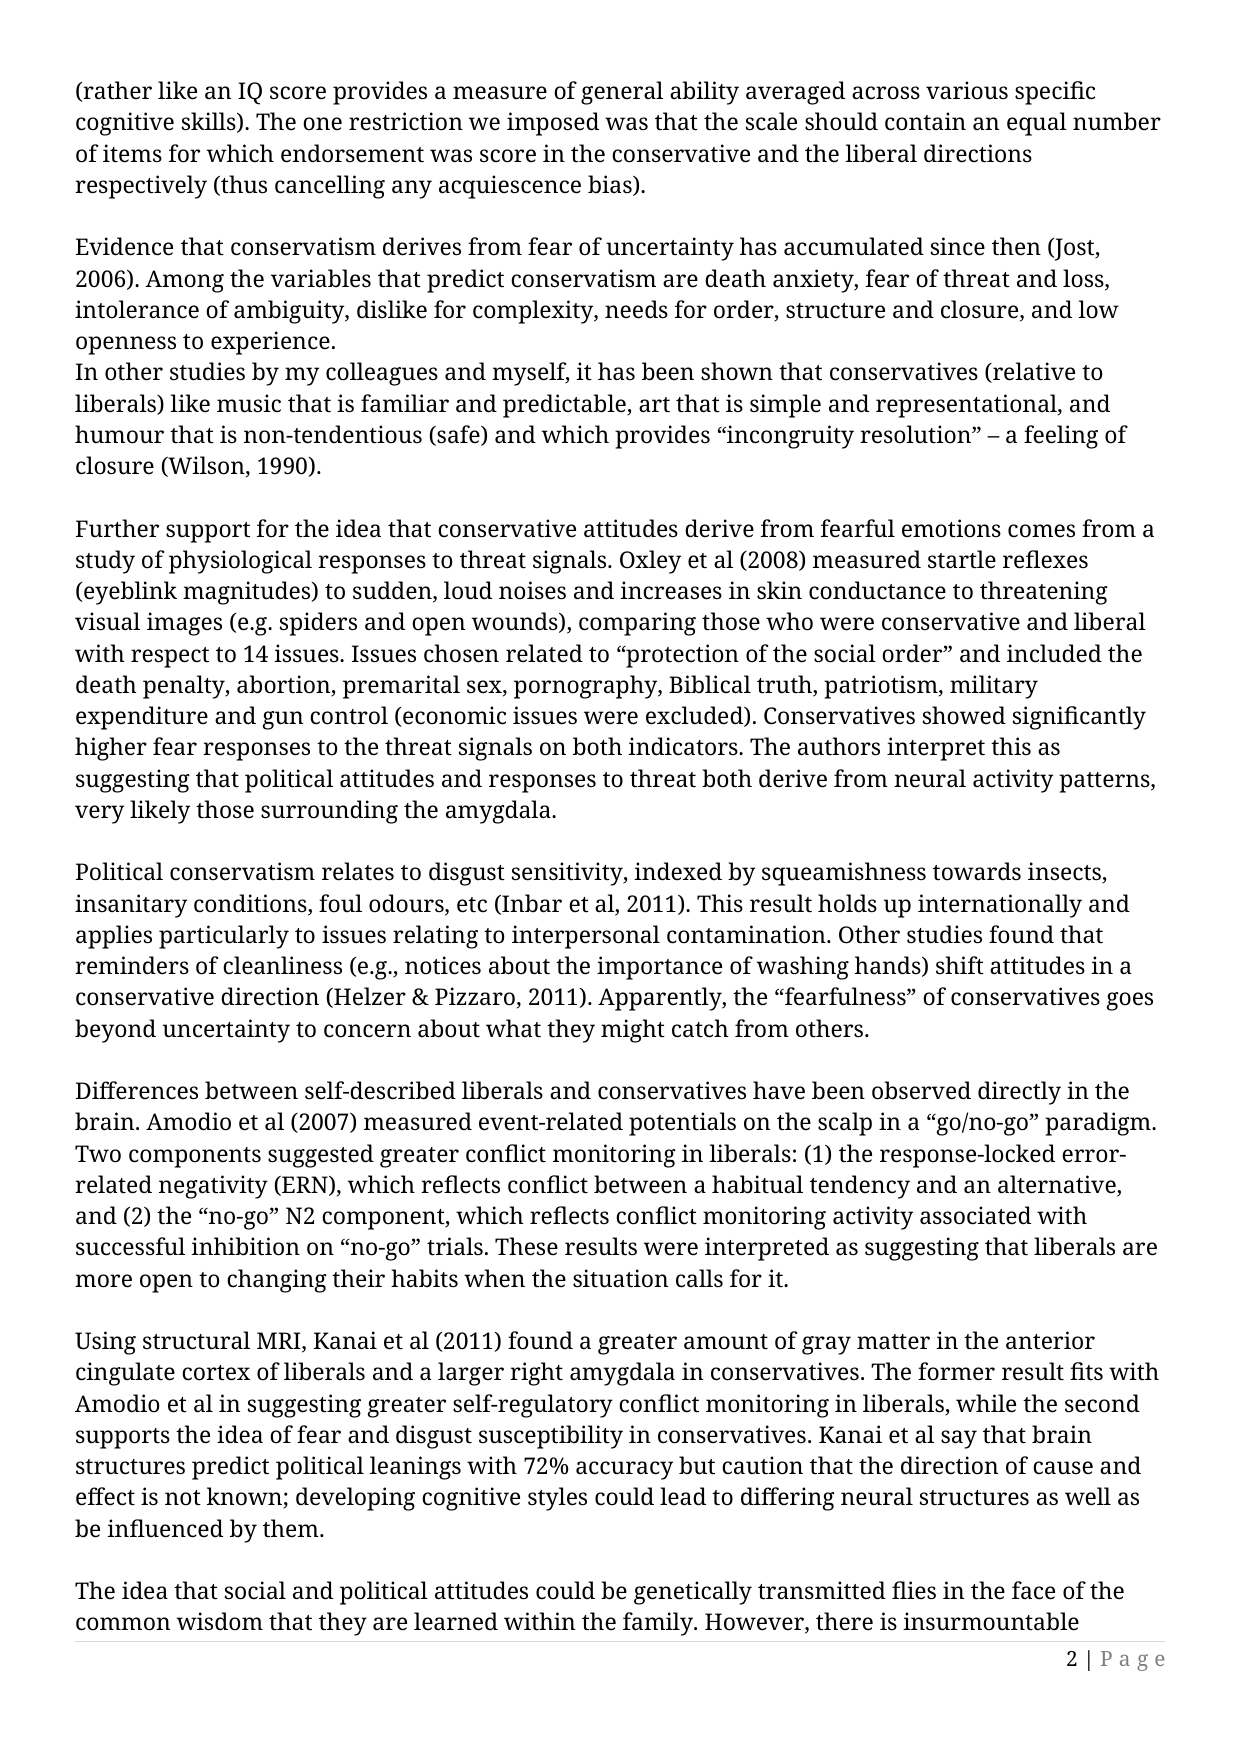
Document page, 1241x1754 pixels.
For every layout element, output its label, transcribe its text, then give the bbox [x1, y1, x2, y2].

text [75, 75, 1165, 200]
text Differences between self-described liberals and conservatives have been observed directly in the brain. Amodio et al (2007) measured event-related potentials on the scalp in a “go/no-go” paradigm. Two components suggested greater conflict monitoring in liberals: (1) the response-locked error-related negativity (ERN), which reflects conflict between a habitual tendency and an alternative, and (2) the “no-go” N2 component, which reflects conflict monitoring activity associated with successful inhibition on “no-go” trials. These results were interpreted as suggesting that liberals are more open to changing their habits when the situation calls for it. [75, 1075, 1165, 1294]
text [75, 1575, 1165, 1637]
text Evidence that conservatism derives from fear of uncertainty has accumulated since then (Jost, 2006). Among the variables that predict conservatism are death anxiety, fear of threat and loss, intolerance of ambiguity, dislike for complexity, needs for order, structure and closure, and low openness to experience. [75, 231, 1165, 356]
text Using structural MRI, Kanai et al (2011) found a greater amount of gray matter in the anterior cingulate cortex of liberals and a larger right amygdala in conservatives. The former result fits with Amodio et al in suggesting greater self-regulatory conflict monitoring in liberals, while the second supports the idea of fear and disgust susceptibility in conservatives. Kanai et al say that brain structures predict political leanings with 72% accuracy but caution that the direction of cause and effect is not known; developing cognitive styles could lead to differing neural structures as well as be influenced by them. [75, 1325, 1165, 1544]
text Further support for the idea that conservative attitudes derive from fearful emotions comes from a study of physiological responses to threat signals. Oxley et al (2008) measured startle reflexes (eyeblink magnitudes) to sudden, loud noises and increases in skin conductance to threatening visual images (e.g. spiders and open wounds), comparing those who were conservative and liberal with respect to 14 issues. Issues chosen related to “protection of the social order” and included the death penalty, abortion, premarital sex, pornography, Biblical truth, patriotism, military expenditure and gun control (economic issues were excluded). Conservatives showed significantly higher fear responses to the threat signals on both indicators. The authors interpret this as suggesting that political attitudes and responses to threat both derive from neural activity patterns, very likely those surrounding the amygdala. [75, 512, 1165, 825]
text In other studies by my colleagues and myself, it has been shown that conservatives (relative to liberals) like music that is familiar and predictable, art that is simple and representational, and humour that is non-tendentious (safe) and which provides “incongruity resolution” – a feeling of closure (Wilson, 1990). [75, 356, 1165, 481]
text Political conservatism relates to disgust sensitivity, indexed by squeamishness towards insects, insanitary conditions, foul odours, etc (Inbar et al, 2011). This result holds up internationally and applies particularly to issues relating to interpersonal contamination. Other studies found that reminders of cleanliness (e.g., notices about the importance of washing hands) shift attitudes in a conservative direction (Helzer & Pizzaro, 2011). Apparently, the “fearfulness” of conservatives goes beyond uncertainty to concern about what they might catch from others. [75, 856, 1165, 1044]
